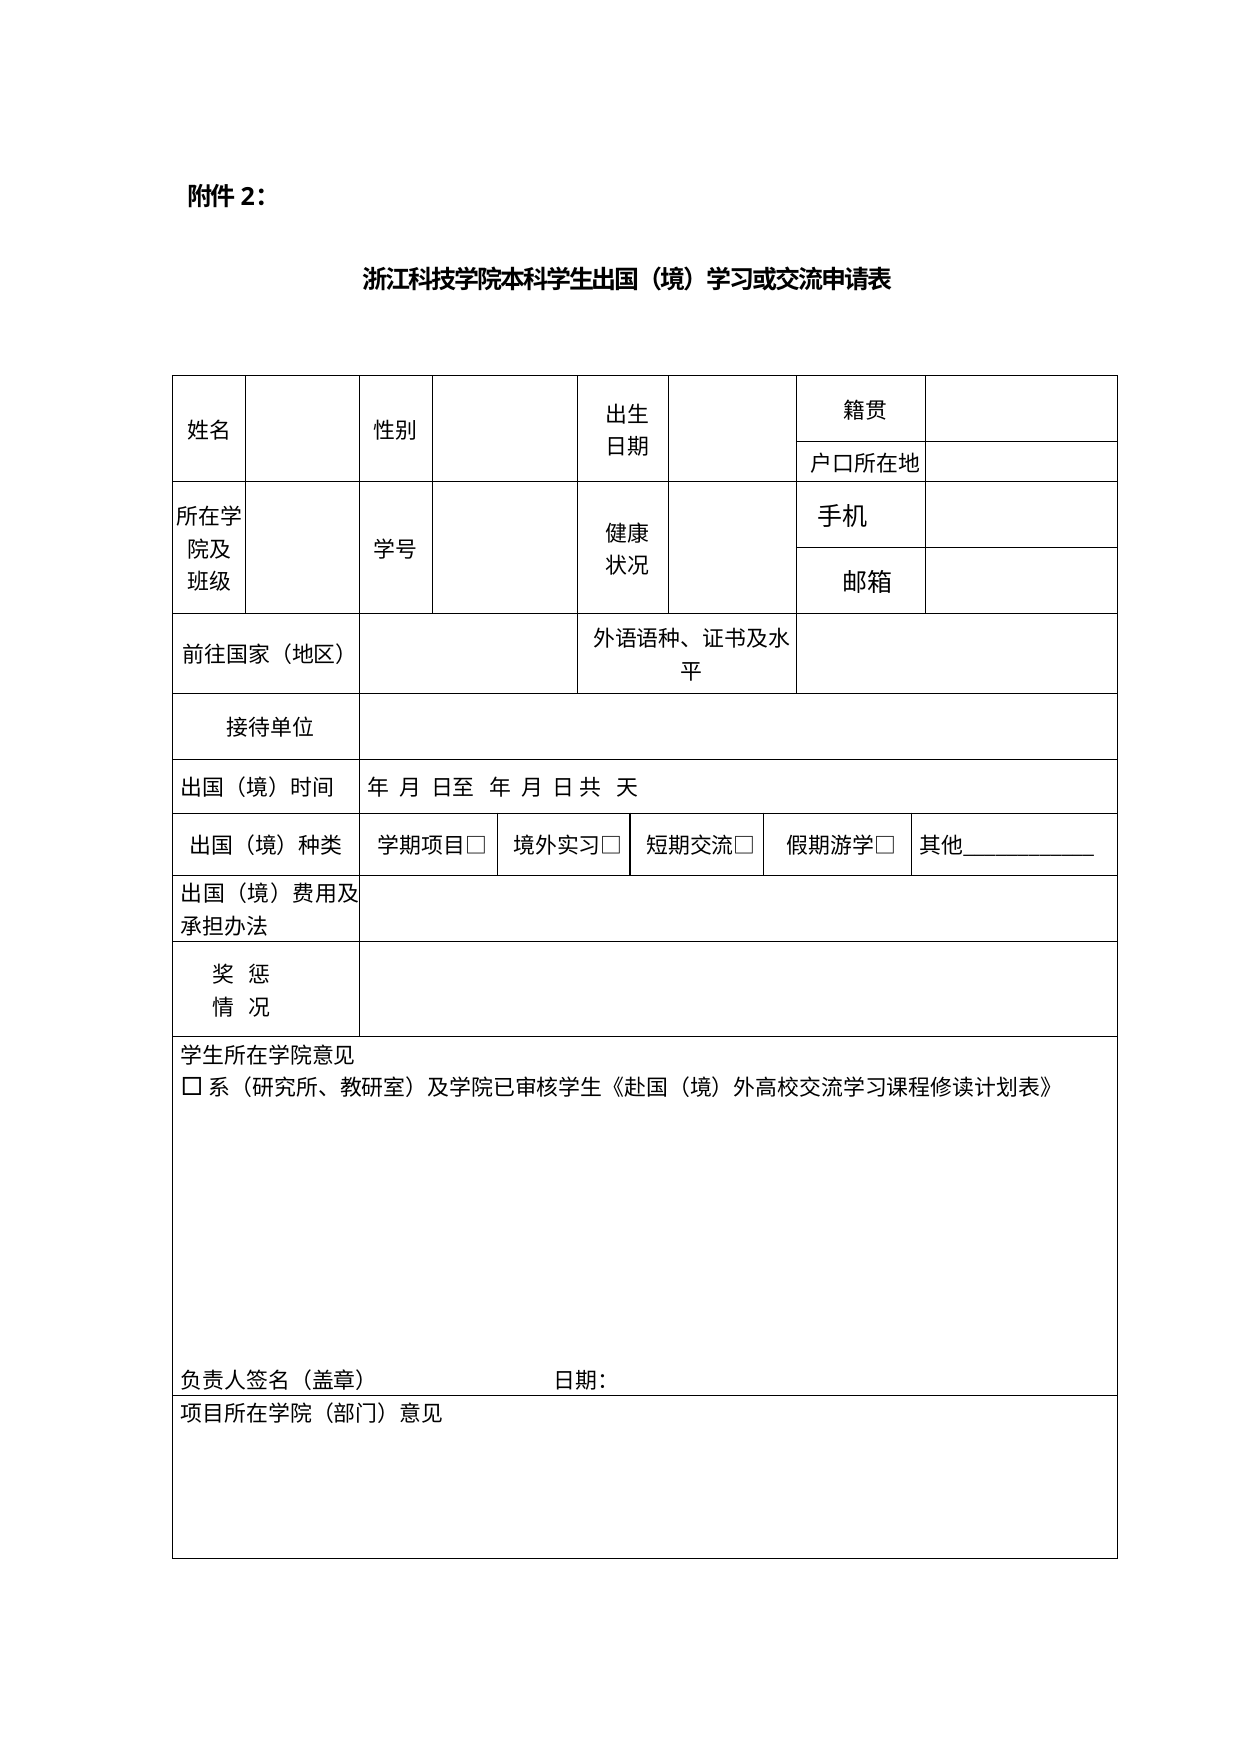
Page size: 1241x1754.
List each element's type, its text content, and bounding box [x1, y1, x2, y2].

table_cell 短期交流□ [631, 814, 763, 875]
table_cell 手机 [797, 482, 925, 547]
table_cell 学期项目□ [360, 814, 497, 875]
table_cell 年 月 日至 年 月 日 共 天 [360, 760, 1117, 812]
table_header [433, 376, 577, 481]
table_cell 假期游学□ [764, 814, 911, 875]
table_header [669, 376, 796, 481]
table_cell 健康 状况 [578, 482, 668, 613]
table_cell [926, 548, 1117, 613]
text 浙江科技学院本科学生出国（境）学习或交流申请表 [187, 245, 1053, 310]
table_header 姓名 [173, 376, 245, 481]
table_cell 境外实习□ [498, 814, 629, 875]
table_cell 出国（境）种类 [173, 814, 359, 875]
table_cell [360, 942, 1117, 1036]
table_cell [360, 614, 577, 692]
table_cell 奖 惩 情 况 [173, 942, 359, 1036]
table_cell [360, 876, 1117, 941]
table_cell 出国（境）时间 [173, 760, 359, 812]
table_cell 学号 [360, 482, 432, 613]
table_header [926, 376, 1117, 441]
table_header 性别 [360, 376, 432, 481]
table_cell 出国（境）费用及承担办法 [173, 876, 359, 941]
table_cell [926, 442, 1117, 481]
table_cell [433, 482, 577, 613]
table_cell 外语语种、证书及水平 [578, 614, 796, 692]
table_cell 户口所在地 [797, 442, 925, 481]
table_cell 接待单位 [173, 694, 359, 758]
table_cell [173, 1396, 1117, 1558]
table_cell 学生所在学院意见 系（研究所、教研室）及学院已审核学生《赴国（境）外高校交流学习课程修读计划表》 负责人签名（盖章） 日期： [173, 1037, 1117, 1395]
table_header 籍贯 [797, 376, 925, 441]
text 附件2： [187, 162, 1053, 227]
table_cell [797, 614, 1117, 692]
table_cell 前往国家（地区） [173, 614, 359, 692]
table_cell [360, 694, 1117, 758]
table_cell 其他____________ [912, 814, 1117, 875]
table_header [246, 376, 359, 481]
table_header 出生 日期 [578, 376, 668, 481]
table_cell [669, 482, 796, 613]
table_cell [246, 482, 359, 613]
table_cell 邮箱 [797, 548, 925, 613]
table_cell 所在学院及 班级 [173, 482, 245, 613]
table_cell [926, 482, 1117, 547]
